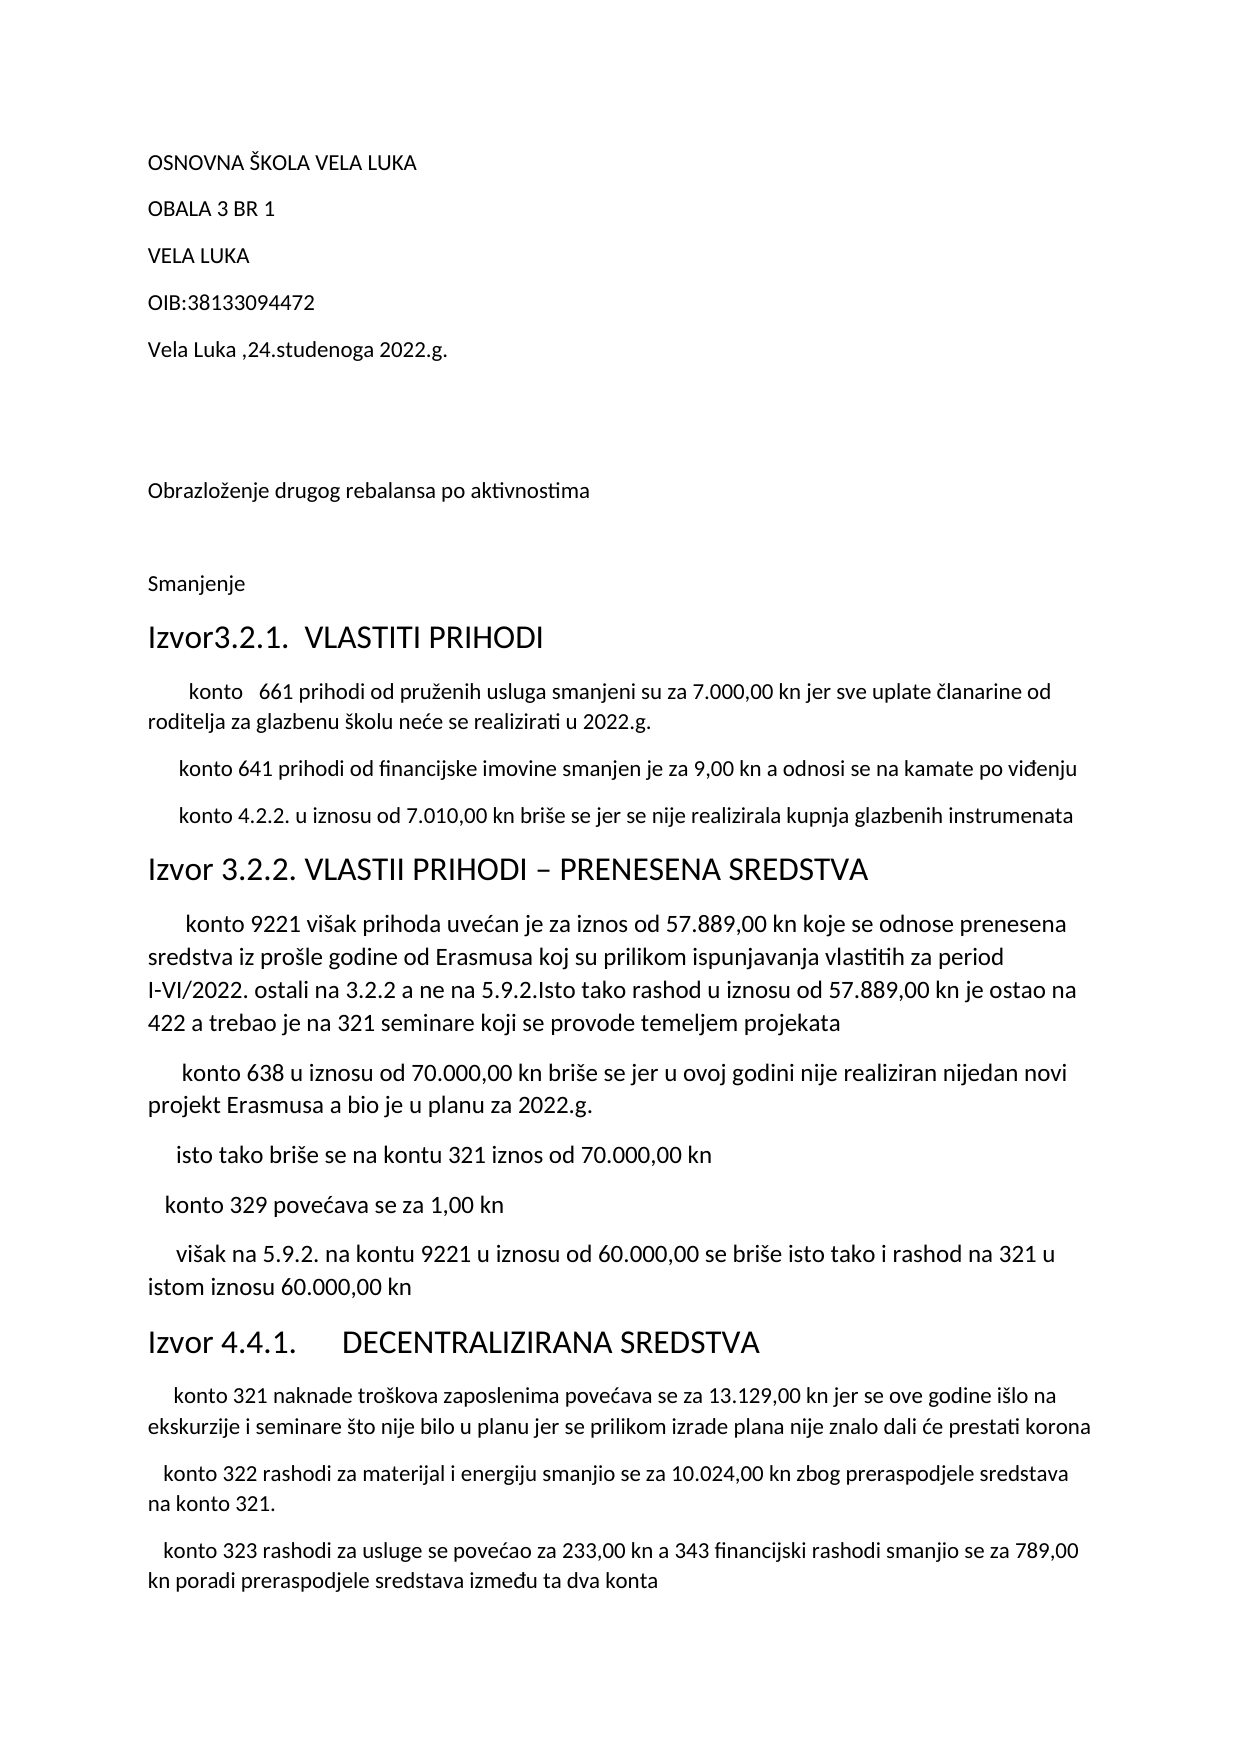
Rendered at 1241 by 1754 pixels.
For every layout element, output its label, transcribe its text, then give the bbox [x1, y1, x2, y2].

text višak na 5.9.2. na kontu 9221 u iznosu od 60.000,00 se briše isto tako i rashod na 321 u istom iznosu 60.000,00 kn [148, 1238, 1093, 1302]
text konto 4.2.2. u iznosu od 7.010,00 kn briše se jer se nije realizirala kupnja glazbenih instrumenata [148, 801, 1093, 829]
text isto tako briše se na kontu 321 iznos od 70.000,00 kn [148, 1139, 1093, 1170]
text konto 9221 višak prihoda uvećan je za iznos od 57.889,00 kn koje se odnose prenesena sredstva iz prošle godine od Erasmusa koj su prilikom ispunjavanja vlastitih za period I-VI/2022. ostali na 3.2.2 a ne na 5.9.2.Isto tako rashod u iznosu od 57.889,00 kn je ostao na 422 a trebao je na 321 seminare koji se provode temeljem projekata [148, 908, 1093, 1038]
text Obrazloženje drugog rebalansa po aktivnostima [148, 476, 1093, 504]
text Smanjenje [148, 569, 1093, 597]
text konto 661 prihodi od pruženih usluga smanjeni su za 7.000,00 kn jer sve uplate članarine od roditelja za glazbenu školu neće se realizirati u 2022.g. [148, 677, 1093, 735]
text konto 323 rashodi za usluge se povećao za 233,00 kn a 343 financijski rashodi smanjio se za 789,00 kn poradi preraspodjele sredstava između ta dva konta [148, 1536, 1093, 1594]
text konto 641 prihodi od financijske imovine smanjen je za 9,00 kn a odnosi se na kamate po viđenju [148, 754, 1093, 782]
text Izvor 3.2.2. VLASTII PRIHODI – PRENESENA SREDSTVA [148, 848, 1093, 888]
text konto 322 rashodi za materijal i energiju smanjio se za 10.024,00 kn zbog preraspodjele sredstava na konto 321. [148, 1459, 1093, 1517]
text VELA LUKA [148, 241, 1093, 269]
text konto 321 naknade troškova zaposlenima povećava se za 13.129,00 kn jer se ove godine išlo na ekskurzije i seminare što nije bilo u planu jer se prilikom izrade plana nije znalo dali će prestati korona [148, 1382, 1093, 1440]
text OBALA 3 BR 1 [148, 194, 1093, 222]
text konto 329 povećava se za 1,00 kn [148, 1189, 1093, 1219]
text OIB:38133094472 [148, 288, 1093, 316]
text konto 638 u iznosu od 70.000,00 kn briše se jer u ovoj godini nije realiziran nijedan novi projekt Erasmusa a bio je u planu za 2022.g. [148, 1057, 1093, 1120]
text Izvor3.2.1. VLASTITI PRIHODI [148, 616, 1093, 657]
text OSNOVNA ŠKOLA VELA LUKA [148, 148, 1093, 176]
text Izvor 4.4.1. DECENTRALIZIRANA SREDSTVA [148, 1321, 1093, 1362]
text Vela Luka ,24.studenoga 2022.g. [148, 335, 1093, 363]
